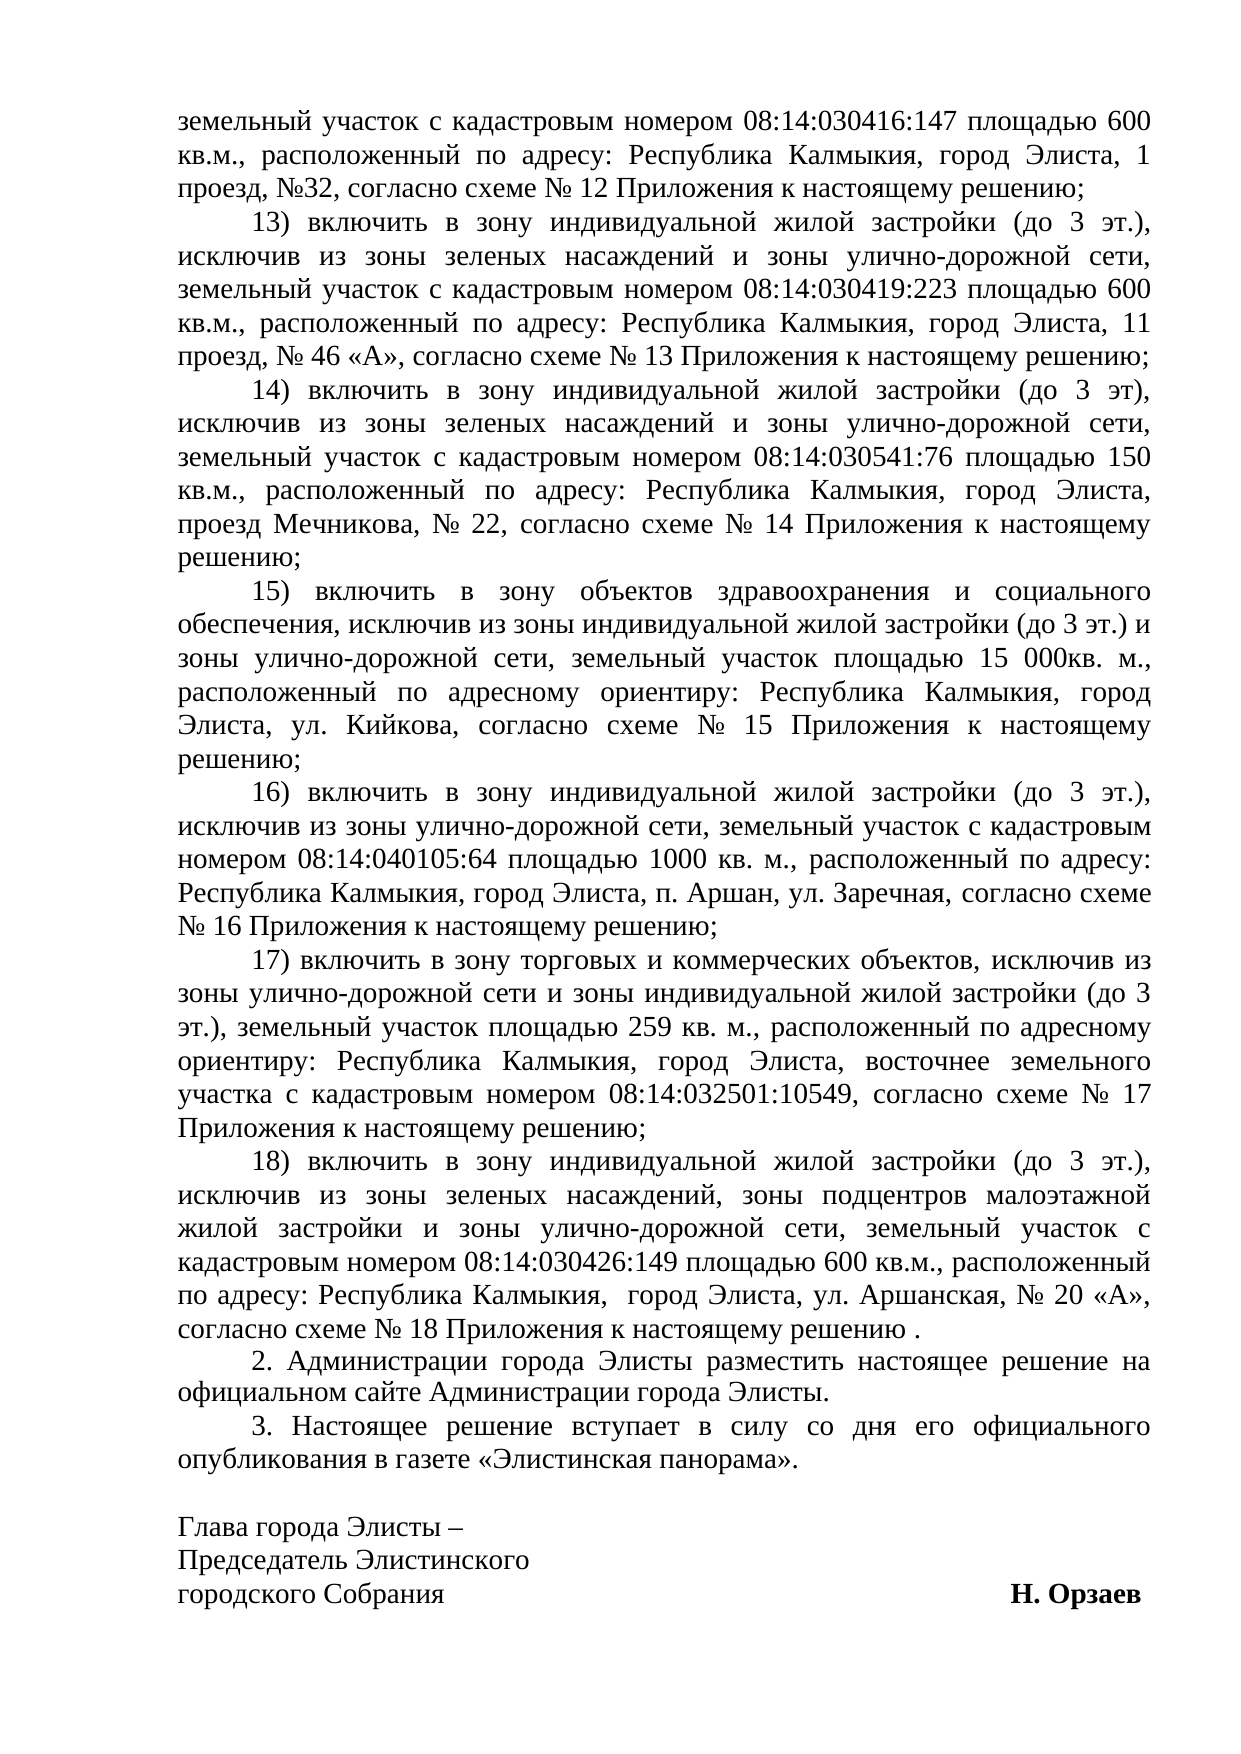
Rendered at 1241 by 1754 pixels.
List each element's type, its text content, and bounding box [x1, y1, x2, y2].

text 17) включить в зону торговых и коммерческих объектов, исключив из зоны улично-дорожной сети и зоны индивидуальной жилой застройки (до 3 эт.), земельный участок площадью 259 кв. м., расположенный по адресному ориентиру: Республика Калмыкия, город Элиста, восточнее земельного участка с кадастровым номером 08:14:032501:10549, согласно схеме № 17 Приложения к настоящему решению; [177, 942, 1152, 1143]
text 2. Администрации города Элисты разместить настоящее решение на официальном сайте Администрации города Элисты. [177, 1344, 1152, 1408]
text городского Собрания Н. Орзаев [177, 1576, 1152, 1609]
text 3. Настоящее решение вступает в силу со дня его официального опубликования в газете «Элистинская панорама». [177, 1408, 1152, 1475]
text 15) включить в зону объектов здравоохранения и социального обеспечения, исключив из зоны индивидуальной жилой застройки (до 3 эт.) и зоны улично-дорожной сети, земельный участок площадью 15 000кв. м., расположенный по адресному ориентиру: Республика Калмыкия, город Элиста, ул. Кийкова, согласно схеме № 15 Приложения к настоящему решению; [177, 573, 1152, 774]
text Глава города Элисты – [177, 1509, 1152, 1542]
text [177, 103, 1152, 204]
text 16) включить в зону индивидуальной жилой застройки (до 3 эт.), исключив из зоны улично-дорожной сети, земельный участок с кадастровым номером 08:14:040105:64 площадью 1000 кв. м., расположенный по адресу: Республика Калмыкия, город Элиста, п. Аршан, ул. Заречная, согласно схеме № 16 Приложения к настоящему решению; [177, 774, 1152, 942]
text 14) включить в зону индивидуальной жилой застройки (до 3 эт), исключив из зоны зеленых насаждений и зоны улично-дорожной сети, земельный участок с кадастровым номером 08:14:030541:76 площадью 150 кв.м., расположенный по адресу: Республика Калмыкия, город Элиста, проезд Мечникова, № 22, согласно схеме № 14 Приложения к настоящему решению; [177, 372, 1152, 573]
text Председатель Элистинского [177, 1542, 1152, 1576]
text 18) включить в зону индивидуальной жилой застройки (до 3 эт.), исключив из зоны зеленых насаждений, зоны подцентров малоэтажной жилой застройки и зоны улично-дорожной сети, земельный участок с кадастровым номером 08:14:030426:149 площадью 600 кв.м., расположенный по адресу: Республика Калмыкия, город Элиста, ул. Аршанская, № 20 «А», согласно схеме № 18 Приложения к настоящему решению . [177, 1143, 1152, 1344]
text 13) включить в зону индивидуальной жилой застройки (до 3 эт.), исключив из зоны зеленых насаждений и зоны улично-дорожной сети, земельный участок с кадастровым номером 08:14:030419:223 площадью 600 кв.м., расположенный по адресу: Республика Калмыкия, город Элиста, 11 проезд, № 46 «А», согласно схеме № 13 Приложения к настоящему решению; [177, 204, 1152, 372]
